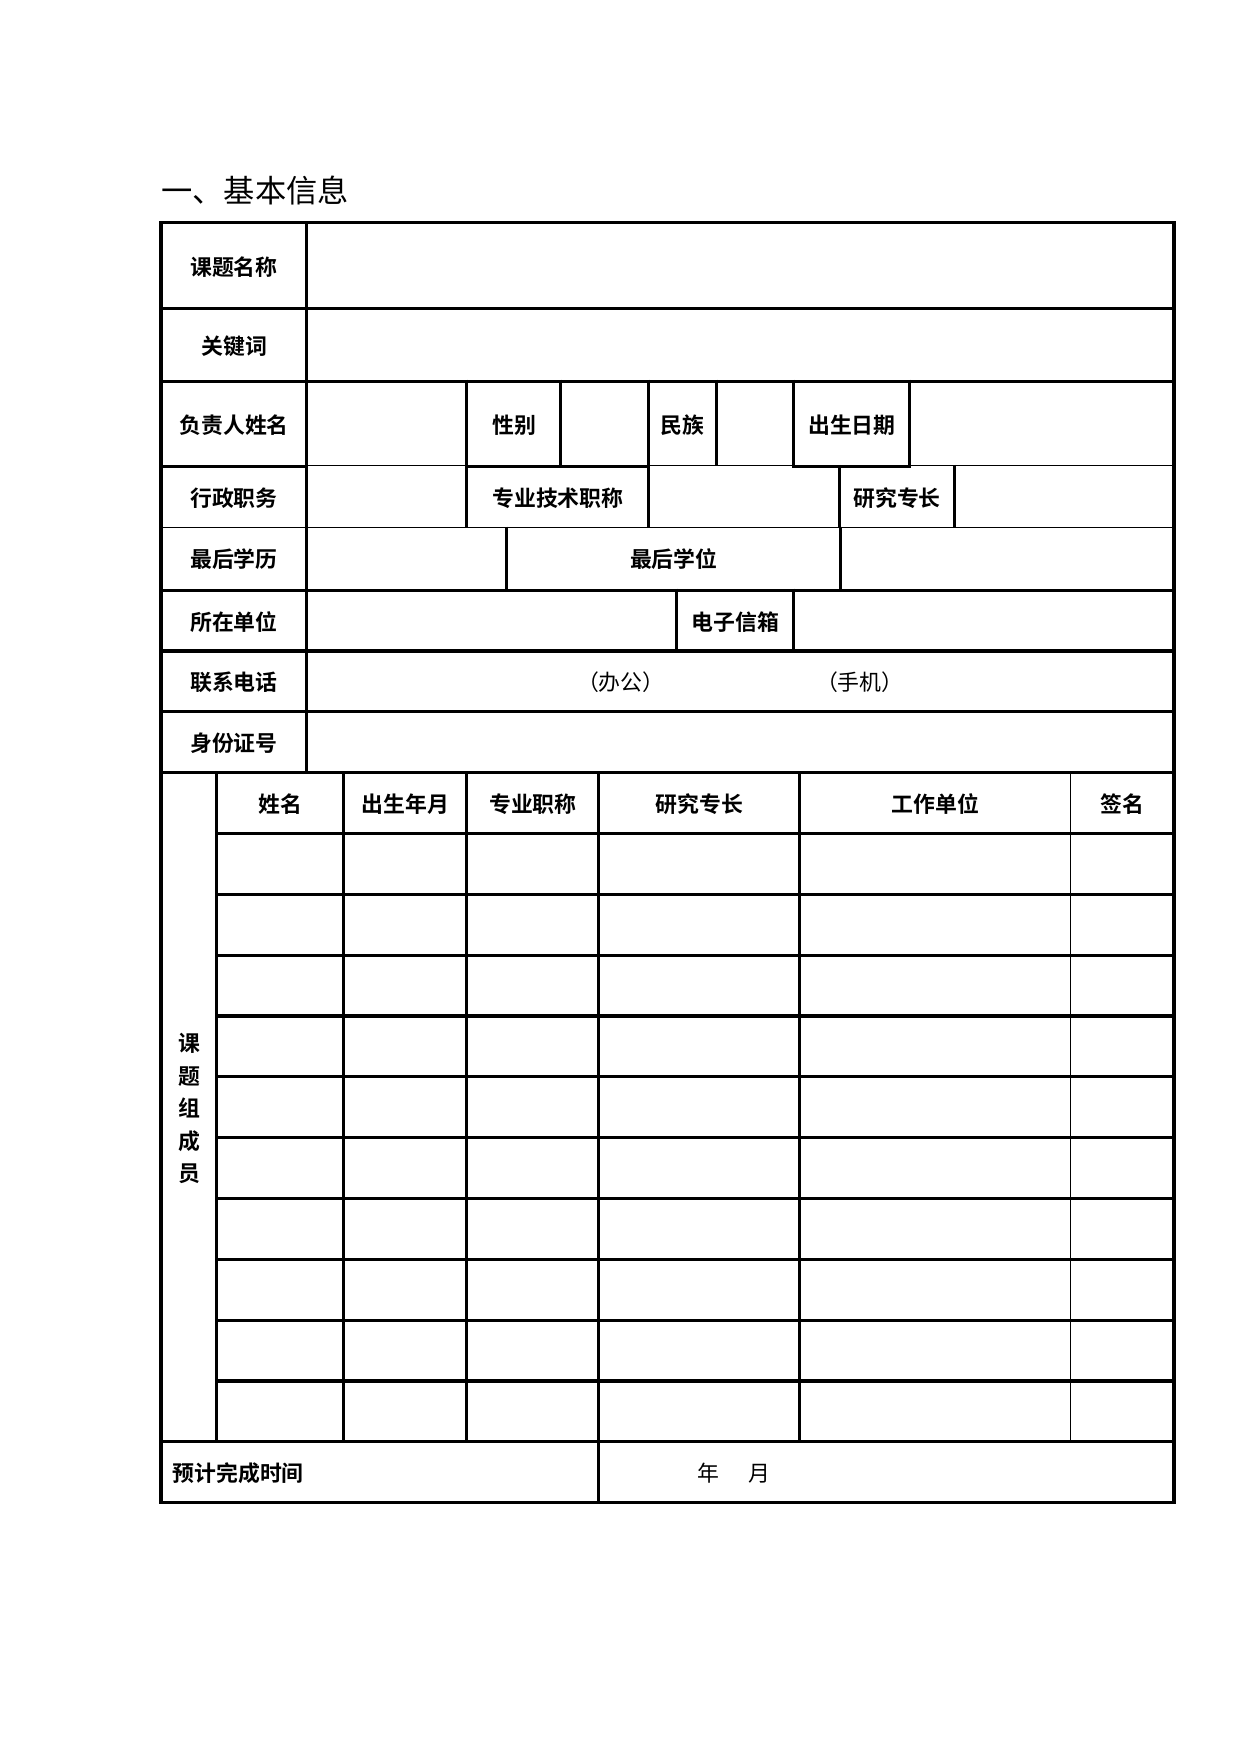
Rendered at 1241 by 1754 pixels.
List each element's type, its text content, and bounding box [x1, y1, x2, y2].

table_cell [308, 466, 465, 527]
table_cell [801, 835, 1070, 893]
table_cell [795, 592, 1172, 649]
table_cell [801, 1383, 1070, 1440]
table_cell 研究专长 [600, 774, 798, 832]
table_cell [600, 1322, 798, 1379]
table_cell 工作单位 [801, 774, 1070, 832]
table_cell [468, 835, 597, 893]
table_cell 最后学位 [508, 528, 839, 588]
table_cell [600, 1383, 798, 1440]
table_cell [218, 1018, 342, 1075]
table_header [308, 224, 1172, 307]
table_cell [468, 896, 597, 953]
table_cell [345, 896, 465, 953]
table_cell [1071, 1078, 1172, 1136]
table_cell [600, 1200, 798, 1258]
table_cell [218, 957, 342, 1014]
table_cell [911, 383, 1172, 465]
table_cell [345, 1383, 465, 1440]
table_cell [801, 1322, 1070, 1379]
table_cell [600, 1018, 798, 1075]
table_cell [218, 1261, 342, 1318]
table_cell [600, 957, 798, 1014]
table_cell 民族 [650, 383, 715, 465]
table_cell [1071, 896, 1172, 953]
table_cell [1071, 957, 1172, 1014]
table_cell [801, 1261, 1070, 1318]
table_cell [468, 1078, 597, 1136]
table_cell [308, 310, 1172, 379]
table_cell [600, 1139, 798, 1197]
table_cell [218, 1078, 342, 1136]
table_cell [345, 957, 465, 1014]
table_cell [345, 1078, 465, 1136]
table_cell 课题组成员 [163, 774, 215, 1440]
table_cell （办公） （手机） [308, 653, 1172, 710]
table_cell [218, 896, 342, 953]
table_cell [345, 1200, 465, 1258]
table_cell [468, 1322, 597, 1379]
table_cell [650, 466, 838, 527]
table_cell [1071, 835, 1172, 893]
table_cell 出生日期 [795, 383, 908, 465]
table_cell [218, 1383, 342, 1440]
table_cell [345, 1139, 465, 1197]
text 一、基本信息 [161, 156, 1073, 221]
table_cell [801, 957, 1070, 1014]
table_cell 关键词 [163, 310, 305, 379]
table_cell 签名 [1071, 774, 1172, 832]
table_cell [801, 896, 1070, 953]
table_cell [600, 835, 798, 893]
table_cell [468, 1200, 597, 1258]
table_cell 性别 [468, 383, 559, 465]
table_cell 最后学历 [163, 528, 305, 588]
table_cell 专业技术职称 [468, 468, 647, 527]
table_cell 联系电话 [163, 653, 305, 710]
table_cell [1071, 1261, 1172, 1318]
table_cell [218, 1200, 342, 1258]
table_cell 专业职称 [468, 774, 597, 832]
table_header 课题名称 [163, 224, 305, 307]
table_cell [956, 466, 1172, 527]
table_cell [308, 383, 465, 465]
table_cell [345, 1018, 465, 1075]
table_cell [308, 528, 505, 588]
table_cell [345, 1261, 465, 1318]
table_cell [218, 1322, 342, 1379]
table_cell 所在单位 [163, 592, 305, 649]
table_cell [562, 383, 647, 465]
table_cell 行政职务 [163, 468, 305, 527]
table_cell [1071, 1200, 1172, 1258]
table_cell [218, 835, 342, 893]
table_cell [308, 592, 675, 649]
table_cell [1071, 1383, 1172, 1440]
table_cell 出生年月 [345, 774, 465, 832]
table_cell 负责人姓名 [163, 383, 305, 465]
table_cell [801, 1200, 1070, 1258]
table_cell [801, 1078, 1070, 1136]
table_cell 研究专长 [841, 466, 953, 527]
table_cell [600, 896, 798, 953]
table_cell [600, 1261, 798, 1318]
table_cell 身份证号 [163, 713, 305, 771]
table_cell 姓名 [218, 774, 342, 832]
table_cell [468, 957, 597, 1014]
table_cell [718, 383, 792, 465]
table_cell [345, 835, 465, 893]
table_cell [801, 1139, 1070, 1197]
table_cell [1071, 1139, 1172, 1197]
table_cell 电子信箱 [678, 592, 792, 649]
table_cell 预计完成时间 [163, 1443, 597, 1501]
table_cell [600, 1078, 798, 1136]
table_cell [218, 1139, 342, 1197]
table_cell [842, 528, 1172, 588]
table_cell [801, 1018, 1070, 1075]
table_cell [308, 713, 1172, 771]
table_cell [1071, 1322, 1172, 1379]
table_cell 年 月 [600, 1443, 1172, 1501]
table_cell [1071, 1018, 1172, 1075]
table_cell [345, 1322, 465, 1379]
table_cell [468, 1139, 597, 1197]
table_cell [468, 1383, 597, 1440]
table_cell [468, 1018, 597, 1075]
table_cell [468, 1261, 597, 1318]
